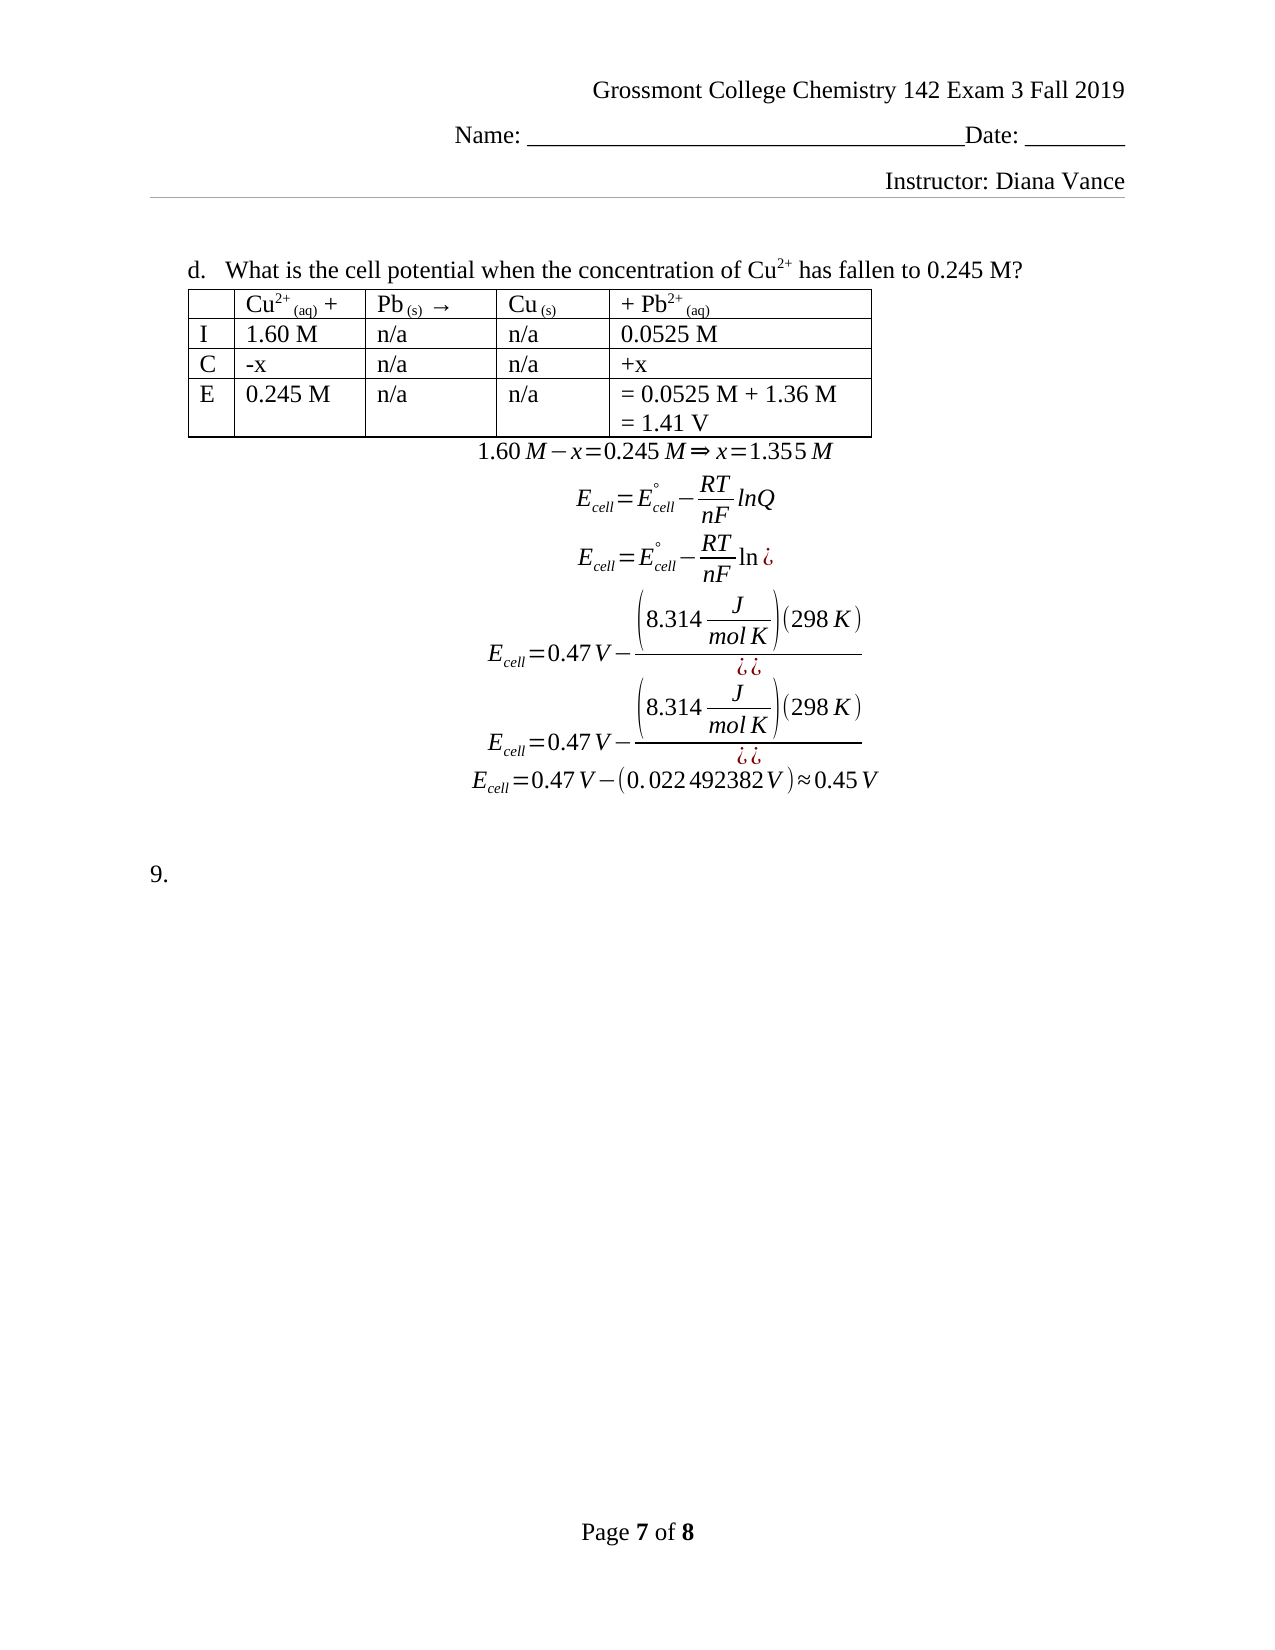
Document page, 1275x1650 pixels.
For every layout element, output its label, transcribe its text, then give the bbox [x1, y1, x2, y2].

table_header Pb (s) → [366, 290, 496, 318]
table_cell 1.60 M [235, 319, 365, 348]
table_cell 0.0525 M [610, 319, 871, 348]
table_header [189, 290, 234, 318]
table_cell n/a [497, 349, 609, 378]
table_cell = 0.0525 M + 1.36 M = 1.41 V [610, 379, 871, 436]
table_cell n/a [366, 379, 496, 436]
table_cell n/a [366, 319, 496, 348]
table_cell I [189, 319, 234, 348]
table_header + Pb2+ (aq) [610, 290, 871, 318]
table_cell -x [235, 349, 365, 378]
table_header Cu (s) [497, 290, 609, 318]
table_cell E [189, 379, 234, 436]
table_header Cu2+ (aq) + [235, 290, 365, 318]
list What is the cell potential when the concentration of Cu2+ has fallen to 0.245 M? [187, 255, 1125, 284]
table_cell n/a [497, 319, 609, 348]
table_cell +x [610, 349, 871, 378]
table_cell C [189, 349, 234, 378]
table_cell 0.245 M [235, 379, 365, 436]
table_cell n/a [366, 349, 496, 378]
table_cell n/a [497, 379, 609, 436]
